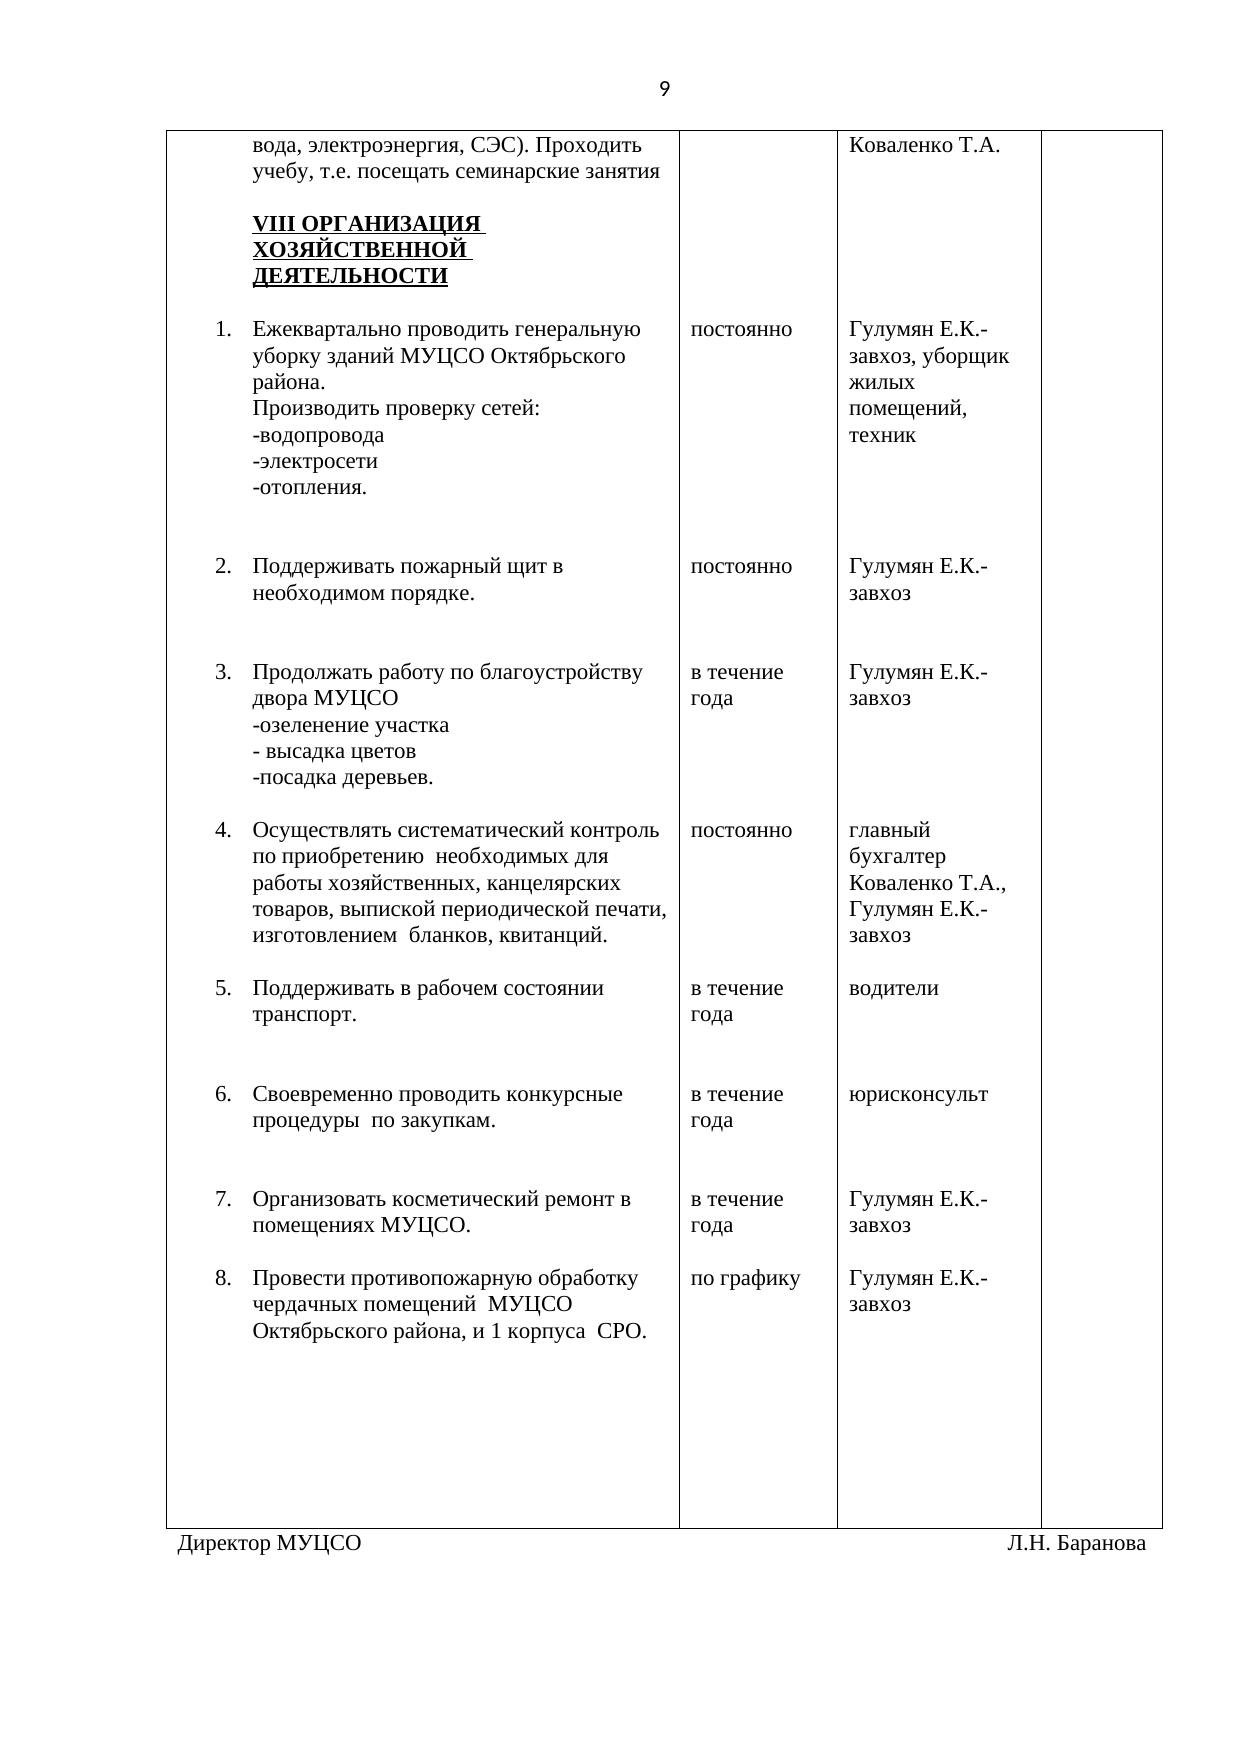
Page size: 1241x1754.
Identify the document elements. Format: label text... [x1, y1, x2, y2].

table_header [1042, 131, 1162, 1528]
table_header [167, 131, 679, 1528]
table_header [838, 131, 1041, 1528]
text Директор МУЦСО Л.Н. Баранова [177, 1529, 1152, 1555]
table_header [680, 131, 837, 1528]
